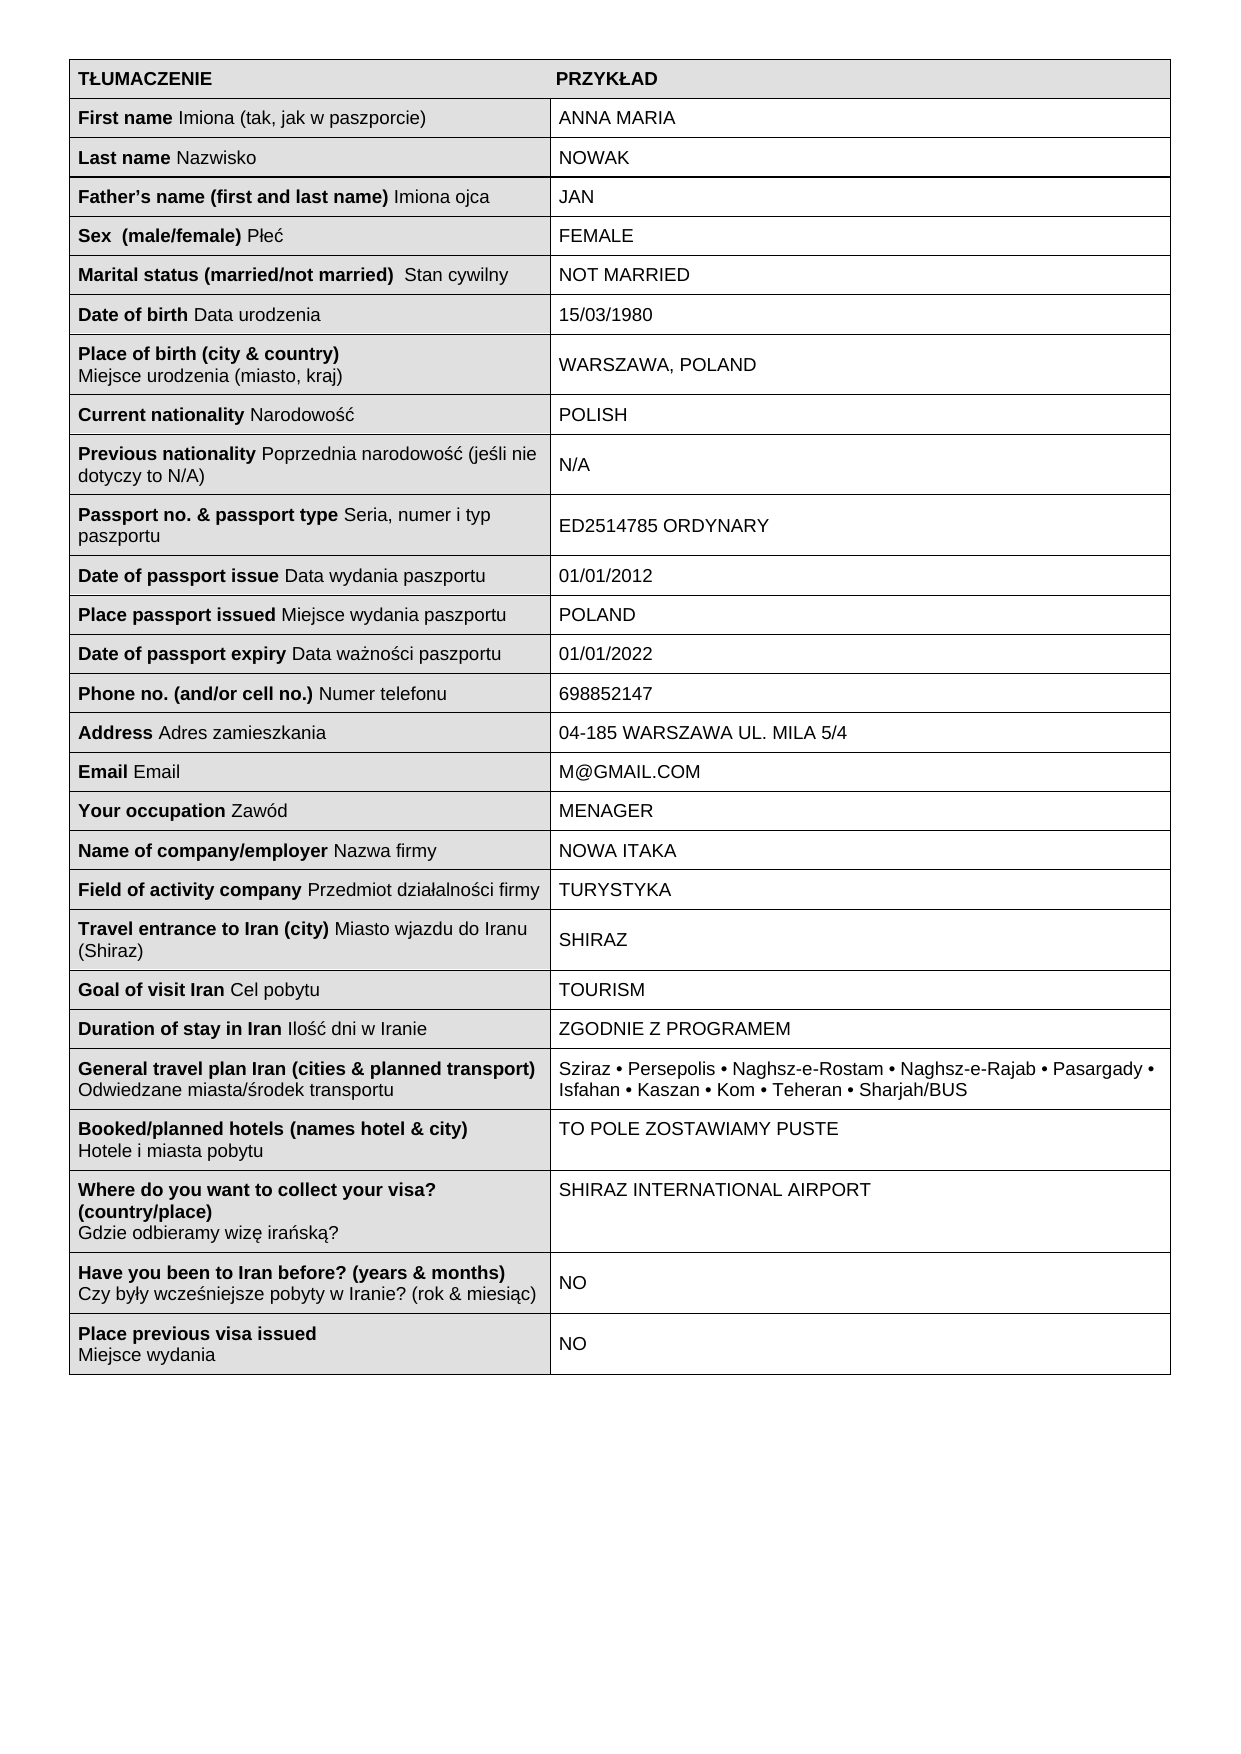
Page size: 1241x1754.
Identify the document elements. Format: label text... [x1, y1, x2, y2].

table_cell JAN [551, 178, 1170, 216]
table_cell ANNA MARIA [551, 99, 1170, 137]
table_cell Name of company/employer Nazwa firmy [70, 831, 550, 869]
table_cell Sex (male/female) Płeć [70, 217, 550, 255]
table_cell 01/01/2022 [551, 635, 1170, 673]
table_cell Place previous visa issued Miejsce wydania [70, 1314, 550, 1374]
table_cell Booked/planned hotels (names hotel & city) Hotele i miasta pobytu [70, 1110, 550, 1170]
table_cell Your occupation Zawód [70, 792, 550, 830]
table_cell Phone no. (and/or cell no.) Numer telefonu [70, 674, 550, 712]
table_cell ZGODNIE Z PROGRAMEM [551, 1010, 1170, 1048]
table_cell NOWA ITAKA [551, 831, 1170, 869]
table_cell SHIRAZ INTERNATIONAL AIRPORT [551, 1171, 1170, 1252]
table_cell Sziraz • Persepolis • Naghsz-e-Rostam • Naghsz-e-Rajab • Pasargady • Isfahan • Kaszan • Kom • Teheran • Sharjah/BUS [551, 1049, 1170, 1109]
table_cell NO [551, 1253, 1170, 1313]
table_cell NO [551, 1314, 1170, 1374]
table_cell Where do you want to collect your visa? (country/place) Gdzie odbieramy wizę irańską? [70, 1171, 550, 1252]
table_cell 698852147 [551, 674, 1170, 712]
table_cell Date of passport issue Data wydania paszportu [70, 556, 550, 594]
table_cell First name Imiona (tak, jak w paszporcie) [70, 99, 550, 137]
table_cell Travel entrance to Iran (city) Miasto wjazdu do Iranu (Shiraz) [70, 910, 550, 969]
table_cell NOWAK [551, 138, 1170, 176]
table_cell Place of birth (city & country) Miejsce urodzenia (miasto, kraj) [70, 335, 550, 394]
table_cell WARSZAWA, POLAND [551, 335, 1170, 394]
table_cell POLAND [551, 596, 1170, 634]
table_cell MENAGER [551, 792, 1170, 830]
table_cell SHIRAZ [551, 910, 1170, 969]
table_cell Field of activity company Przedmiot działalności firmy [70, 870, 550, 909]
table_cell General travel plan Iran (cities & planned transport) Odwiedzane miasta/środek transportu [70, 1049, 550, 1109]
table_cell Last name Nazwisko [70, 138, 550, 176]
table_cell TO POLE ZOSTAWIAMY PUSTE [551, 1110, 1170, 1170]
table_cell Date of birth Data urodzenia [70, 295, 550, 333]
table_cell 01/01/2012 [551, 556, 1170, 594]
table_cell Father’s name (first and last name) Imiona ojca [70, 178, 550, 216]
table_cell Marital status (married/not married) Stan cywilny [70, 256, 550, 294]
table_cell Current nationality Narodowość [70, 395, 550, 433]
table_cell N/A [551, 435, 1170, 494]
table_cell Have you been to Iran before? (years & months) Czy były wcześniejsze pobyty w Iranie? (rok & miesiąc) [70, 1253, 550, 1313]
table_cell TURYSTYKA [551, 870, 1170, 909]
table_cell 15/03/1980 [551, 295, 1170, 333]
table_cell POLISH [551, 395, 1170, 433]
table_cell Place passport issued Miejsce wydania paszportu [70, 596, 550, 634]
table_cell ED2514785 ORDYNARY [551, 495, 1170, 555]
table_cell Date of passport expiry Data ważności paszportu [70, 635, 550, 673]
table_cell Duration of stay in Iran Ilość dni w Iranie [70, 1010, 550, 1048]
table_cell Goal of visit Iran Cel pobytu [70, 971, 550, 1009]
table_cell 04-185 WARSZAWA UL. MILA 5/4 [551, 713, 1170, 752]
table_cell TOURISM [551, 971, 1170, 1009]
table_cell Email Email [70, 753, 550, 791]
table_header TŁUMACZENIE PRZYKŁAD [70, 60, 1170, 98]
table_cell M@GMAIL.COM [551, 753, 1170, 791]
table_cell FEMALE [551, 217, 1170, 255]
table_cell Passport no. & passport type Seria, numer i typ paszportu [70, 495, 550, 555]
table_cell Address Adres zamieszkania [70, 713, 550, 752]
table_cell NOT MARRIED [551, 256, 1170, 294]
table_cell Previous nationality Poprzednia narodowość (jeśli nie dotyczy to N/A) [70, 435, 550, 494]
